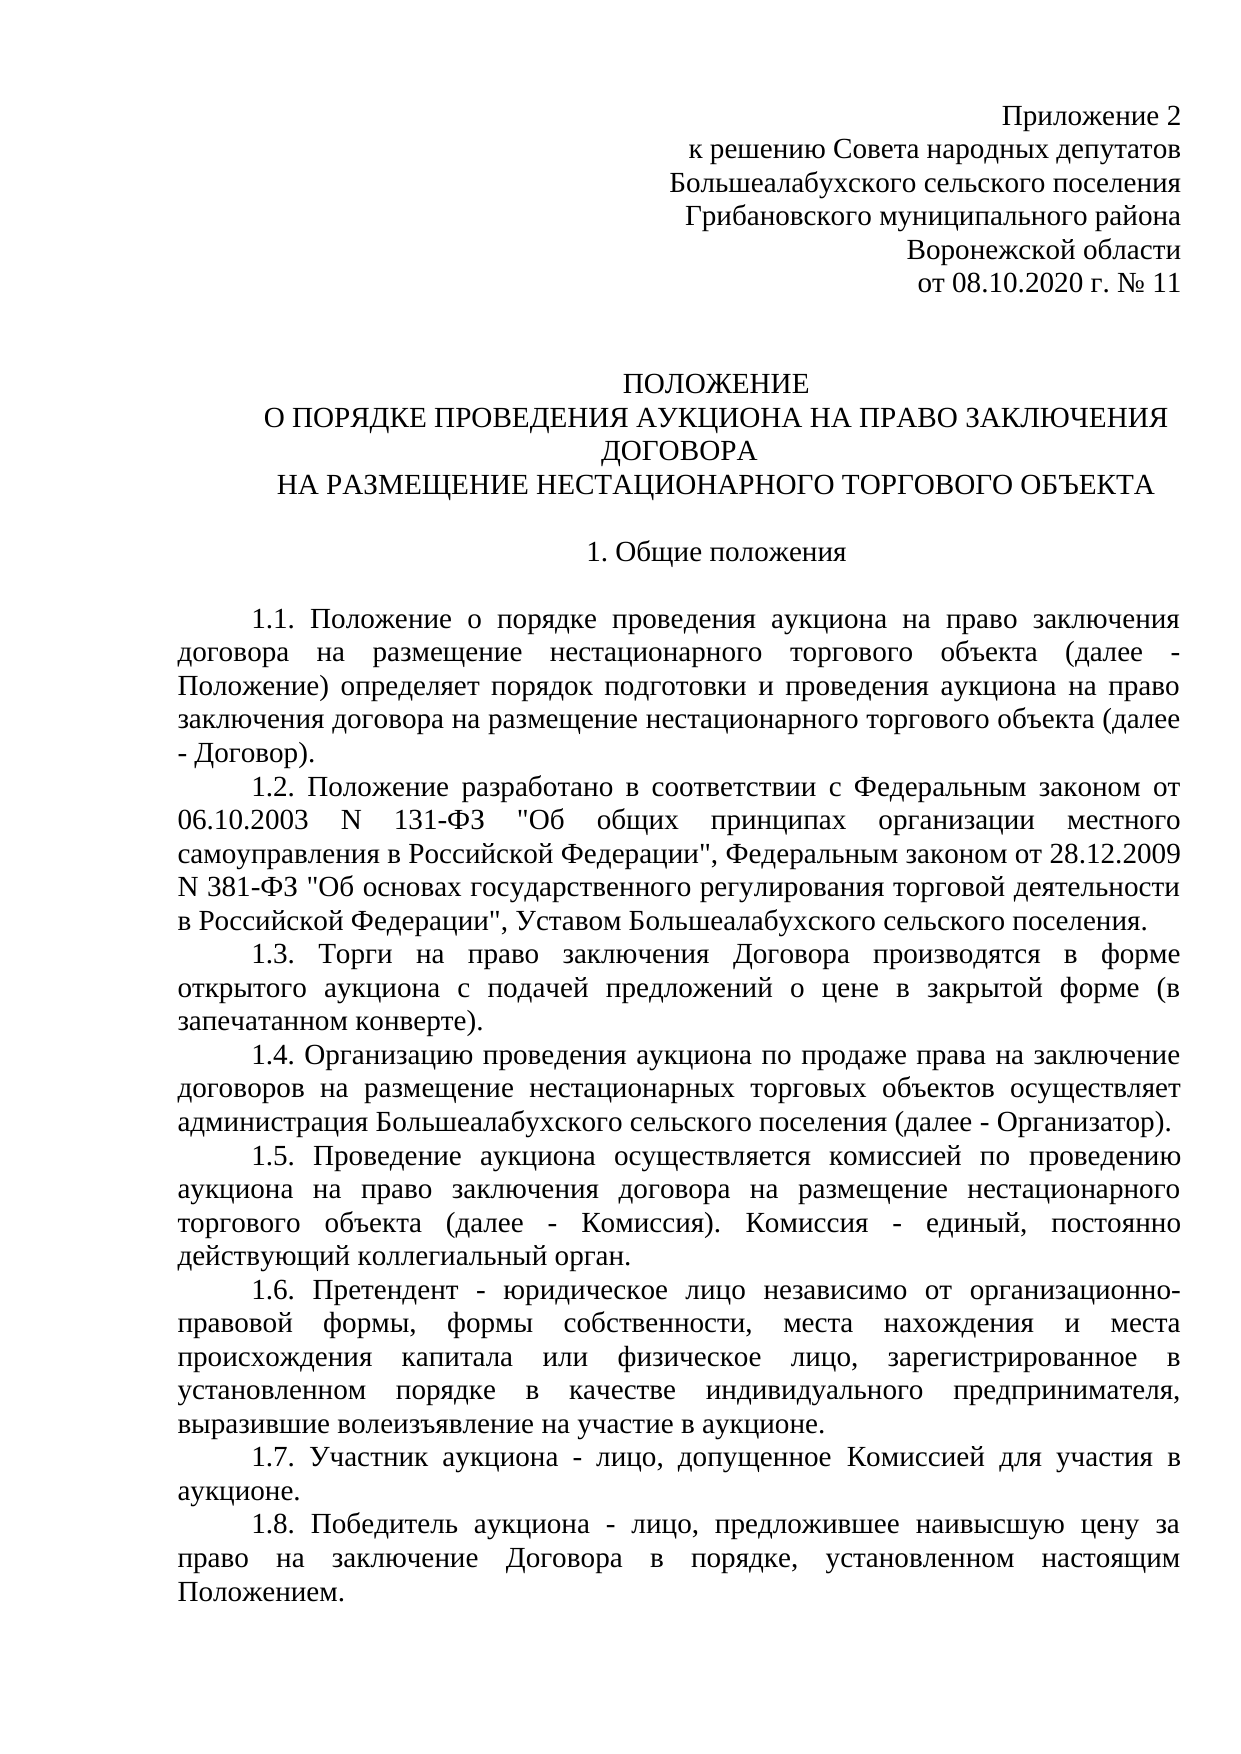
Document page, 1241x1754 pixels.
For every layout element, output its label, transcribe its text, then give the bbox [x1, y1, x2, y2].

text от 08.10.2020 г. № 11 [177, 266, 1181, 299]
text 1.1. Положение о порядке проведения аукциона на право заключения договора на размещение нестационарного торгового объекта (далее - Положение) определяет порядок подготовки и проведения аукциона на право заключения договора на размещение нестационарного торгового объекта (далее - Договор). [177, 601, 1181, 769]
text 1.3. Торги на право заключения Договора производятся в форме открытого аукциона с подачей предложений о цене в закрытой форме (в запечатанном конверте). [177, 936, 1181, 1037]
text О ПОРЯДКЕ ПРОВЕДЕНИЯ АУКЦИОНА НА ПРАВО ЗАКЛЮЧЕНИЯ ДОГОВОРА [177, 400, 1181, 467]
text Большеалабухского сельского поселения [177, 165, 1181, 198]
text 1.6. Претендент - юридическое лицо независимо от организационно-правовой формы, формы собственности, места нахождения и места происхождения капитала или физическое лицо, зарегистрированное в установленном порядке в качестве индивидуального предпринимателя, выразившие волеизъявление на участие в аукционе. [177, 1272, 1181, 1439]
text Воронежской области [177, 232, 1181, 266]
text 1.7. Участник аукциона - лицо, допущенное Комиссией для участия в аукционе. [177, 1439, 1181, 1507]
text 1.2. Положение разработано в соответствии с Федеральным законом от 06.10.2003 N 131-ФЗ "Об общих принципах организации местного самоуправления в Российской Федерации", Федеральным законом от 28.12.2009 N 381-ФЗ "Об основах государственного регулирования торговой деятельности в Российской Федерации", Уставом Большеалабухского сельского поселения. [177, 769, 1181, 936]
text Грибановского муниципального района [177, 198, 1181, 232]
text 1.8. Победитель аукциона - лицо, предложившее наивысшую цену за право на заключение Договора в порядке, установленном настоящим Положением. [177, 1507, 1181, 1607]
text 1.5. Проведение аукциона осуществляется комиссией по проведению аукциона на право заключения договора на размещение нестационарного торгового объекта (далее - Комиссия). Комиссия - единый, постоянно действующий коллегиальный орган. [177, 1138, 1181, 1272]
text к решению Совета народных депутатов [177, 131, 1181, 165]
text НА РАЗМЕЩЕНИЕ НЕСТАЦИОНАРНОГО ТОРГОВОГО ОБЪЕКТА [177, 467, 1181, 500]
text Приложение 2 [177, 98, 1181, 131]
text 1.4. Организацию проведения аукциона по продаже права на заключение договоров на размещение нестационарных торговых объектов осуществляет администрация Большеалабухского сельского поселения (далее - Организатор). [177, 1037, 1181, 1138]
text ПОЛОЖЕНИЕ [177, 366, 1181, 400]
text 1. Общие положения [177, 534, 1181, 567]
